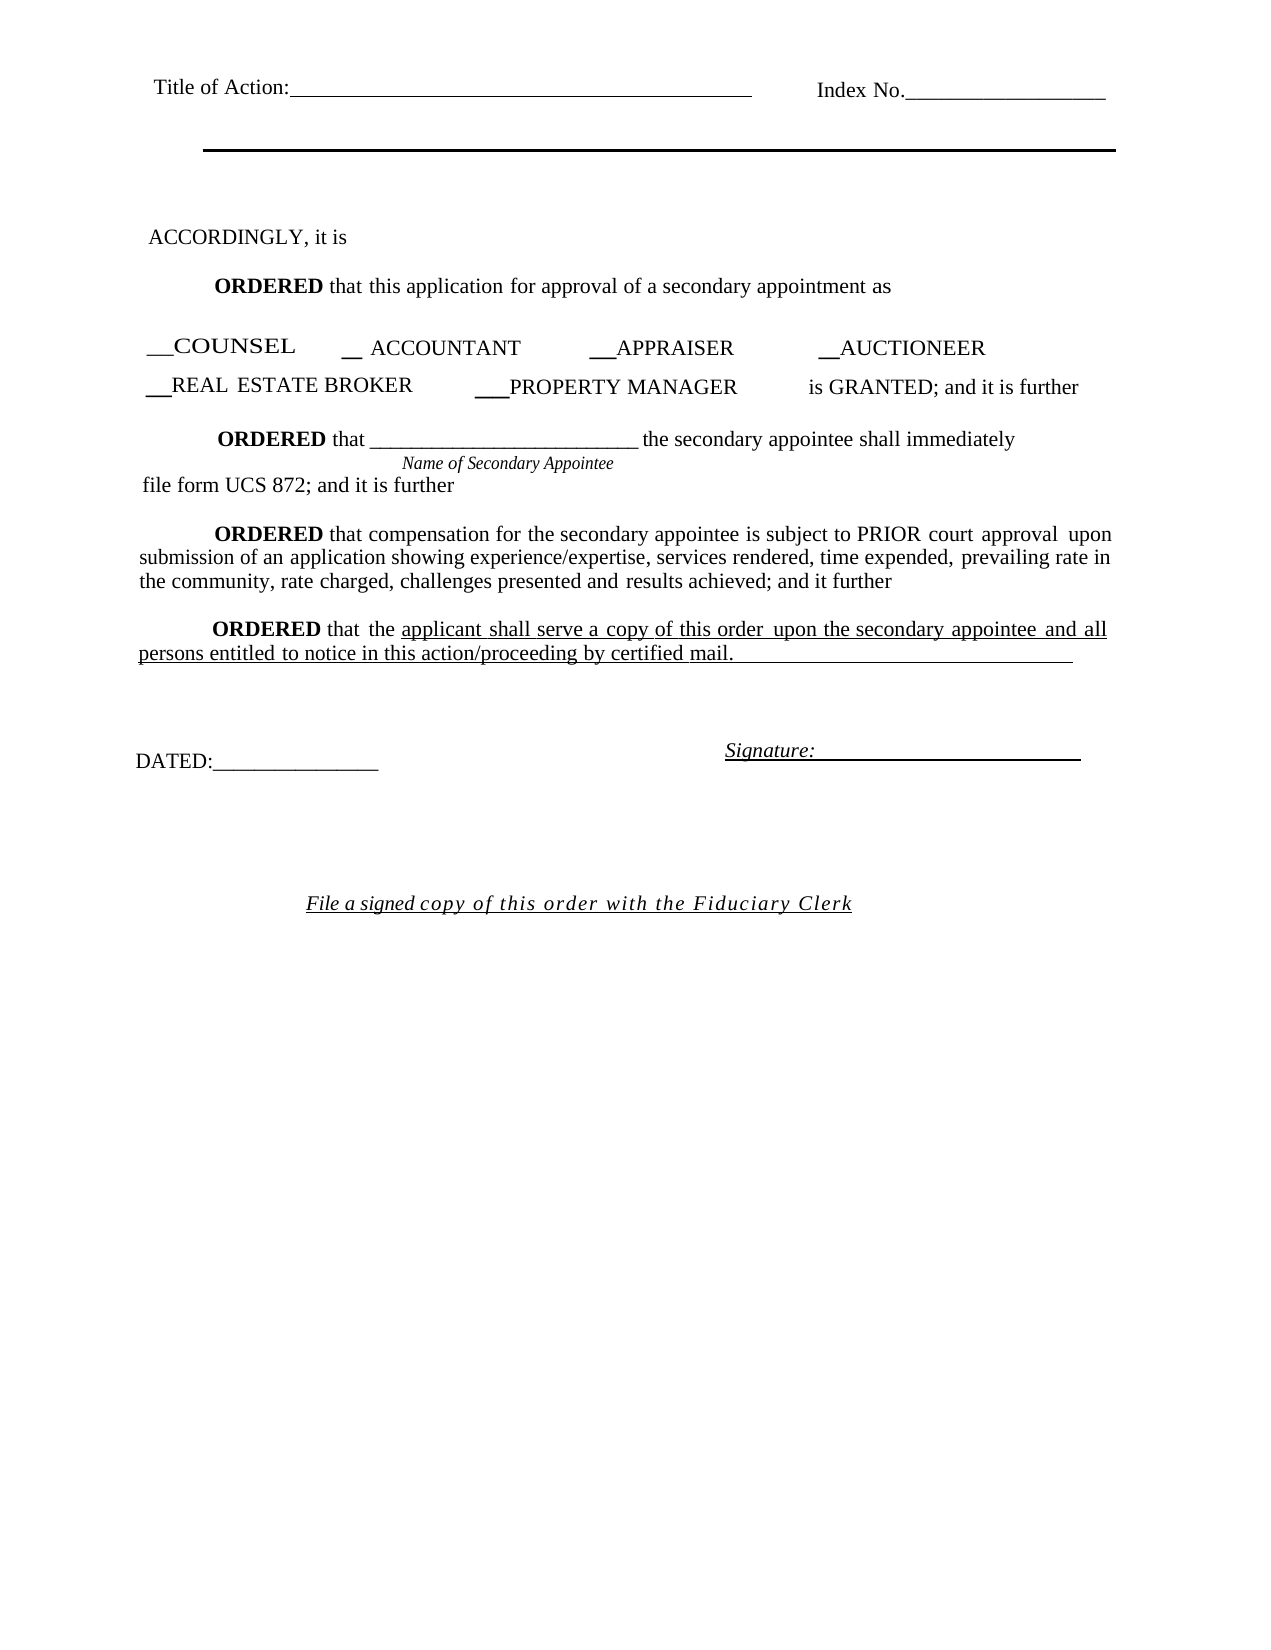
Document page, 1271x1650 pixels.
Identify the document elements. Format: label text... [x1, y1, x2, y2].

text ORDERED that compensation for the secondary appointee is subject to PRIOR court approval upon submission of an application showing experience/expertise, services rendered, time expended, prevailing rate in the community, rate charged, challenges presented and results achieved; and it further [139, 522, 1112, 593]
text _REAL ESTATE BROKER __PROPERTY MANAGER is GRANTED; and it is further [146, 362, 1125, 401]
text ORDERED that this application for approval of a secondary appointment as [214, 273, 1125, 299]
text ACCORDINGLY, it is [148, 224, 1125, 249]
text Name of Secondary Appointee [397, 451, 618, 472]
text File a signed copy of this order with the Fiduciary Clerk [300, 891, 858, 915]
text __COUNSEL _ ACCOUNTANT _APPRAISER _AUCTIONEER [147, 325, 1125, 362]
text ORDERED that the applicant shall serve a copy of this order upon the secondary appointee and all persons entitled to notice in this action/proceeding by certified mail. [138, 618, 1108, 666]
text DATED:________ Signature: [135, 738, 1125, 773]
text ORDERED that __________________________ the secondary appointee shall immediately [217, 426, 1125, 451]
text file form UCS 872; and it is further [142, 472, 1125, 497]
text Title of Action: Index No.__________________ [153, 74, 1125, 102]
